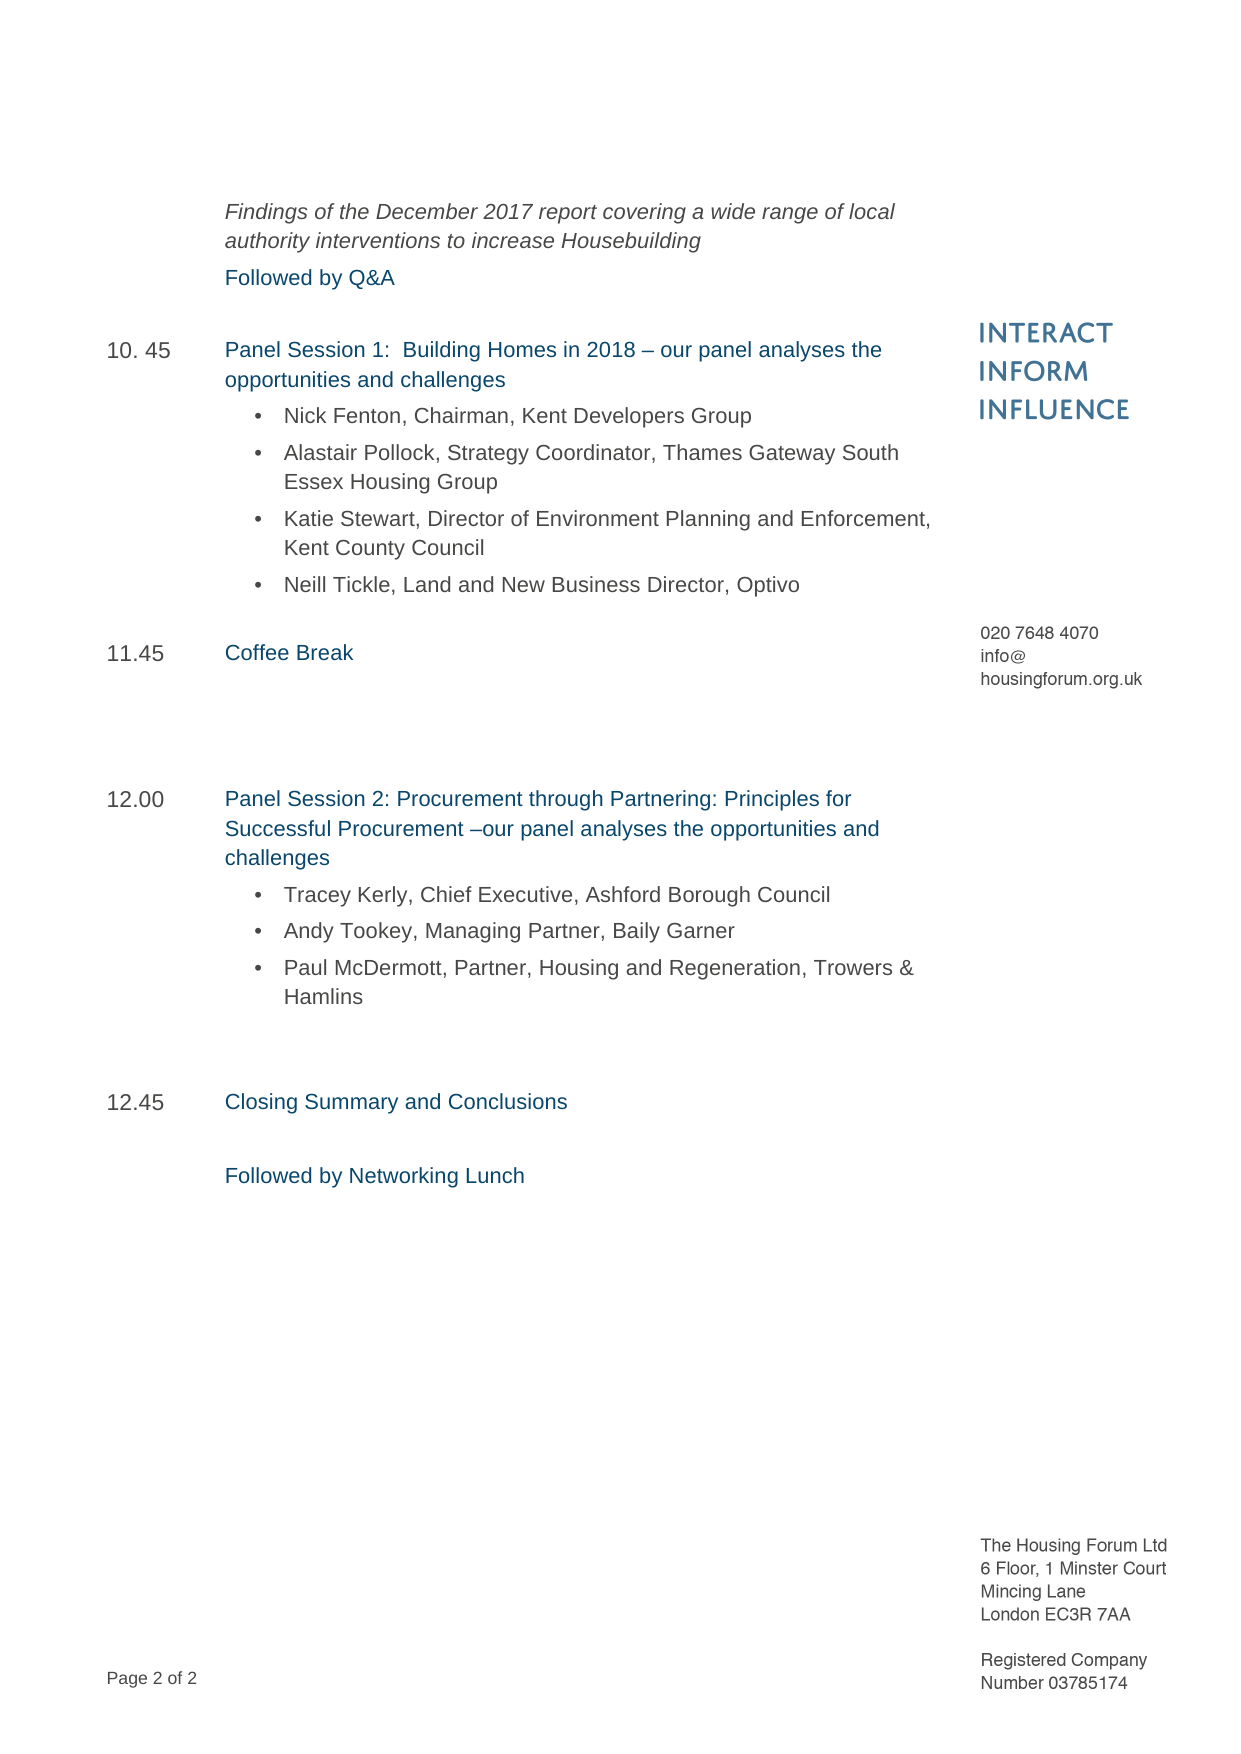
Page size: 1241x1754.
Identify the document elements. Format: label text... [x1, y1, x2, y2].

list Katie Stewart, Director of Environment Planning and Enforcement, Kent County Council [254, 502, 933, 560]
text Followed by Networking Lunch [106, 1159, 933, 1188]
text 12.45 Closing Summary and Conclusions [106, 1086, 933, 1115]
text Findings of the December 2017 report covering a wide range of local authority interventions to increase Housebuilding [224, 195, 933, 253]
text • Paul McDermott, Partner, Housing and Regeneration, Trowers & Hamlins [254, 951, 933, 1009]
text Followed by Q&A [106, 261, 933, 290]
text 11.45 Coffee Break [106, 637, 933, 666]
list Neill Tickle, Land and New Business Director, Optivo [254, 567, 933, 597]
list Alastair Pollock, Strategy Coordinator, Thames Gateway South Essex Housing Group [254, 436, 933, 494]
text • Andy Tookey, Managing Partner, Baily Garner [254, 914, 933, 943]
text 12.00 Panel Session 2: Procurement through Partnering: Principles for Successful Procurement –our panel analyses the opportunities and challenges [106, 783, 933, 870]
picture [826, 0, 1241, 1754]
text • Tracey Kerly, Chief Executive, Ashford Borough Council [254, 878, 933, 907]
list Nick Fenton, Chairman, Kent Developers Group [254, 399, 933, 429]
text 10. 45 Panel Session 1: Building Homes in 2018 – our panel analyses the opportunities and challenges [106, 334, 933, 392]
